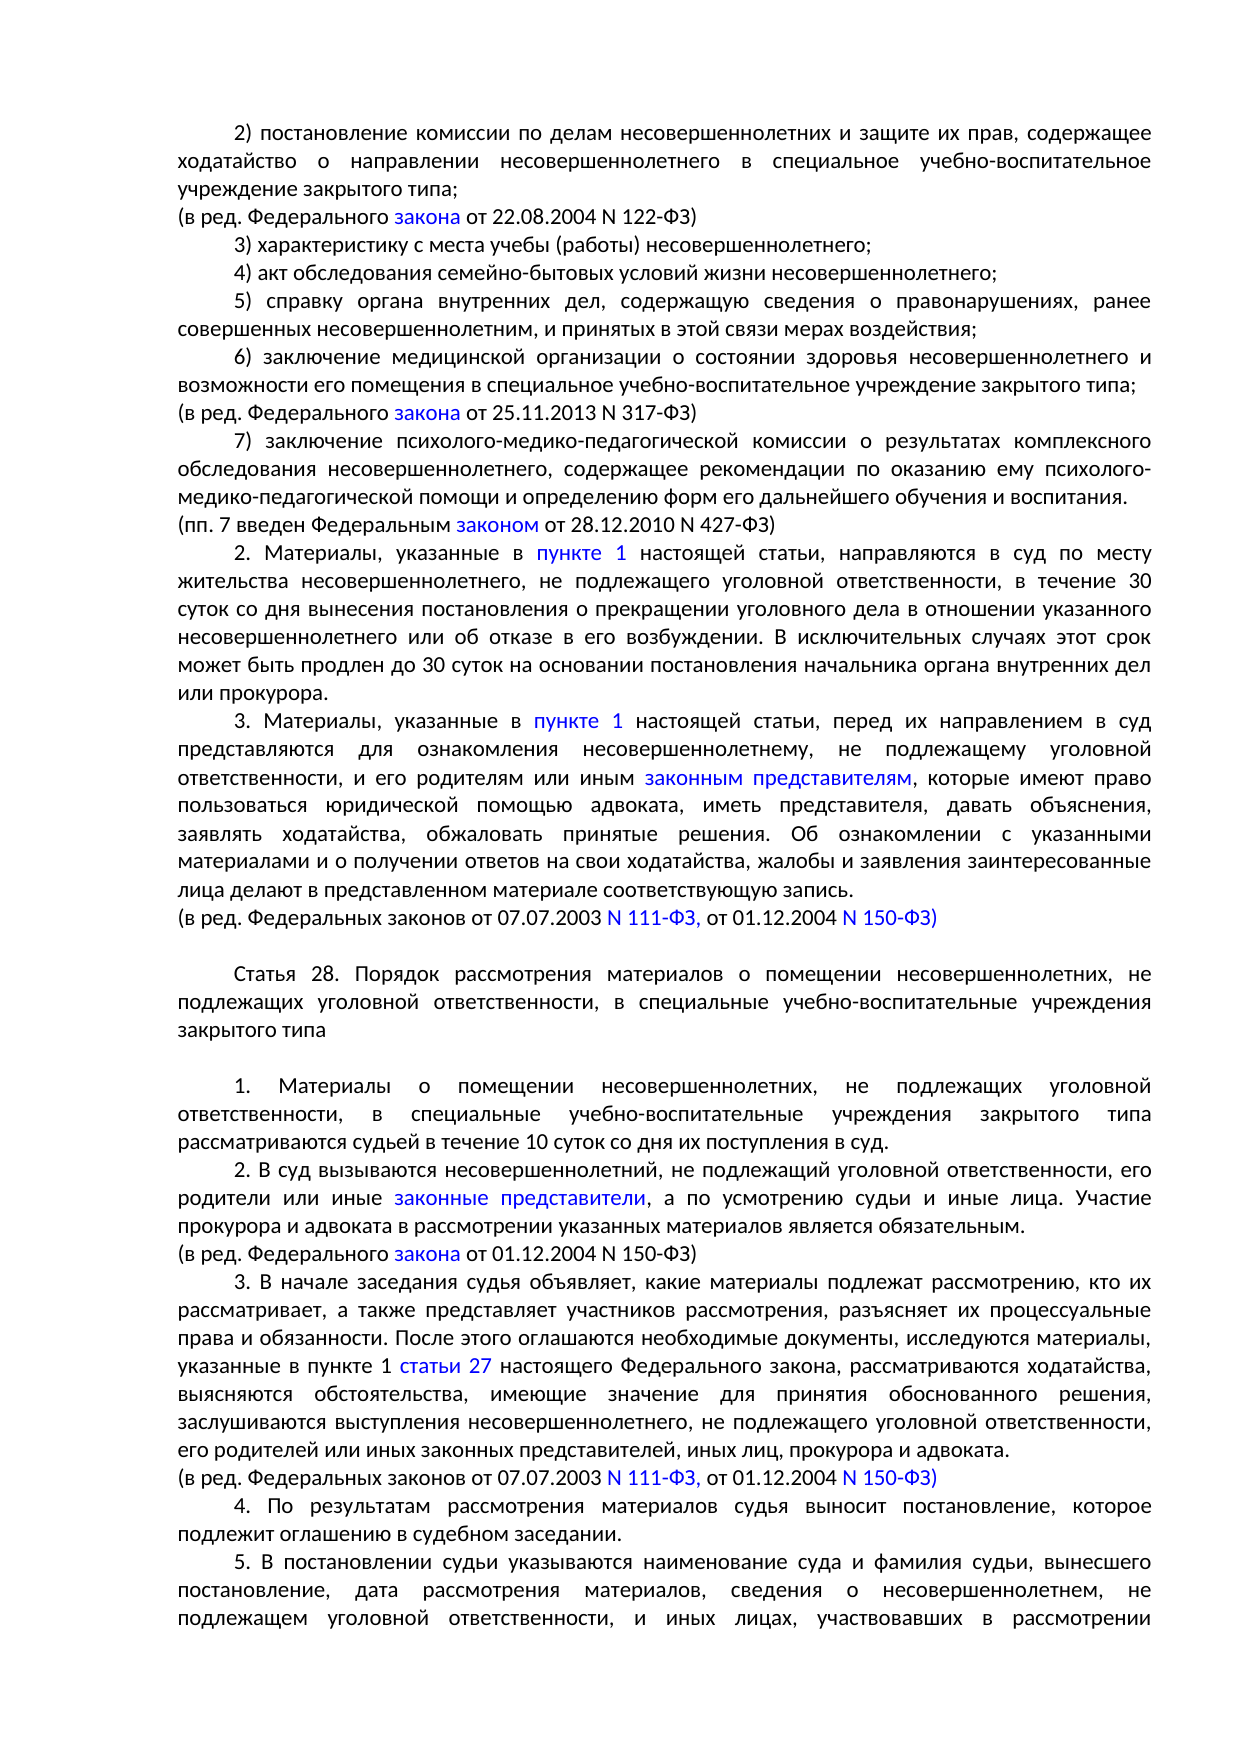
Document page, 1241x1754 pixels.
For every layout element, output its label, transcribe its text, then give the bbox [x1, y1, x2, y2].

text 2. Материалы, указанные в пункте 1 настоящей статьи, направляются в суд по месту жительства несовершеннолетнего, не подлежащего уголовной ответственности, в течение 30 суток со дня вынесения постановления о прекращении уголовного дела в отношении указанного несовершеннолетнего или об отказе в его возбуждении. В исключительных случаях этот срок может быть продлен до 30 суток на основании постановления начальника органа внутренних дел или прокурора. [177, 538, 1152, 707]
text 6) заключение медицинской организации о состоянии здоровья несовершеннолетнего и возможности его помещения в специальное учебно-воспитательное учреждение закрытого типа; [177, 342, 1152, 398]
text 2. В суд вызываются несовершеннолетний, не подлежащий уголовной ответственности, его родители или иные законные представители, а по усмотрению судьи и иные лица. Участие прокурора и адвоката в рассмотрении указанных материалов является обязательным. [177, 1155, 1152, 1239]
text 2) постановление комиссии по делам несовершеннолетних и защите их прав, содержащее ходатайство о направлении несовершеннолетнего в специальное учебно-воспитательное учреждение закрытого типа; [177, 118, 1152, 202]
text Статья 28. Порядок рассмотрения материалов о помещении несовершеннолетних, не подлежащих уголовной ответственности, в специальные учебно-воспитательные учреждения закрытого типа [177, 959, 1152, 1043]
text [177, 1547, 1152, 1631]
text 4. По результатам рассмотрения материалов судья выносит постановление, которое подлежит оглашению в судебном заседании. [177, 1491, 1152, 1547]
text (в ред. Федерального закона от 01.12.2004 N 150-ФЗ) [177, 1239, 1152, 1267]
text (в ред. Федеральных законов от 07.07.2003 N 111-ФЗ, от 01.12.2004 N 150-ФЗ) [177, 1463, 1152, 1491]
text 3. В начале заседания судья объявляет, какие материалы подлежат рассмотрению, кто их рассматривает, а также представляет участников рассмотрения, разъясняет их процессуальные права и обязанности. После этого оглашаются необходимые документы, исследуются материалы, указанные в пункте 1 статьи 27 настоящего Федерального закона, рассматриваются ходатайства, выясняются обстоятельства, имеющие значение для принятия обоснованного решения, заслушиваются выступления несовершеннолетнего, не подлежащего уголовной ответственности, его родителей или иных законных представителей, иных лиц, прокурора и адвоката. [177, 1267, 1152, 1463]
text (в ред. Федерального закона от 22.08.2004 N 122-ФЗ) [177, 202, 1152, 230]
text (пп. 7 введен Федеральным законом от 28.12.2010 N 427-ФЗ) [177, 510, 1152, 538]
text (в ред. Федерального закона от 25.11.2013 N 317-ФЗ) [177, 398, 1152, 426]
text 4) акт обследования семейно-бытовых условий жизни несовершеннолетнего; [177, 258, 1152, 286]
text 5) справку органа внутренних дел, содержащую сведения о правонарушениях, ранее совершенных несовершеннолетним, и принятых в этой связи мерах воздействия; [177, 286, 1152, 342]
text 3. Материалы, указанные в пункте 1 настоящей статьи, перед их направлением в суд представляются для ознакомления несовершеннолетнему, не подлежащему уголовной ответственности, и его родителям или иным законным представителям, которые имеют право пользоваться юридической помощью адвоката, иметь представителя, давать объяснения, заявлять ходатайства, обжаловать принятые решения. Об ознакомлении с указанными материалами и о получении ответов на свои ходатайства, жалобы и заявления заинтересованные лица делают в представленном материале соответствующую запись. [177, 707, 1152, 903]
text 3) характеристику с места учебы (работы) несовершеннолетнего; [177, 230, 1152, 258]
text (в ред. Федеральных законов от 07.07.2003 N 111-ФЗ, от 01.12.2004 N 150-ФЗ) [177, 903, 1152, 931]
text 7) заключение психолого-медико-педагогической комиссии о результатах комплексного обследования несовершеннолетнего, содержащее рекомендации по оказанию ему психолого-медико-педагогической помощи и определению форм его дальнейшего обучения и воспитания. [177, 426, 1152, 510]
text 1. Материалы о помещении несовершеннолетних, не подлежащих уголовной ответственности, в специальные учебно-воспитательные учреждения закрытого типа рассматриваются судьей в течение 10 суток со дня их поступления в суд. [177, 1071, 1152, 1155]
